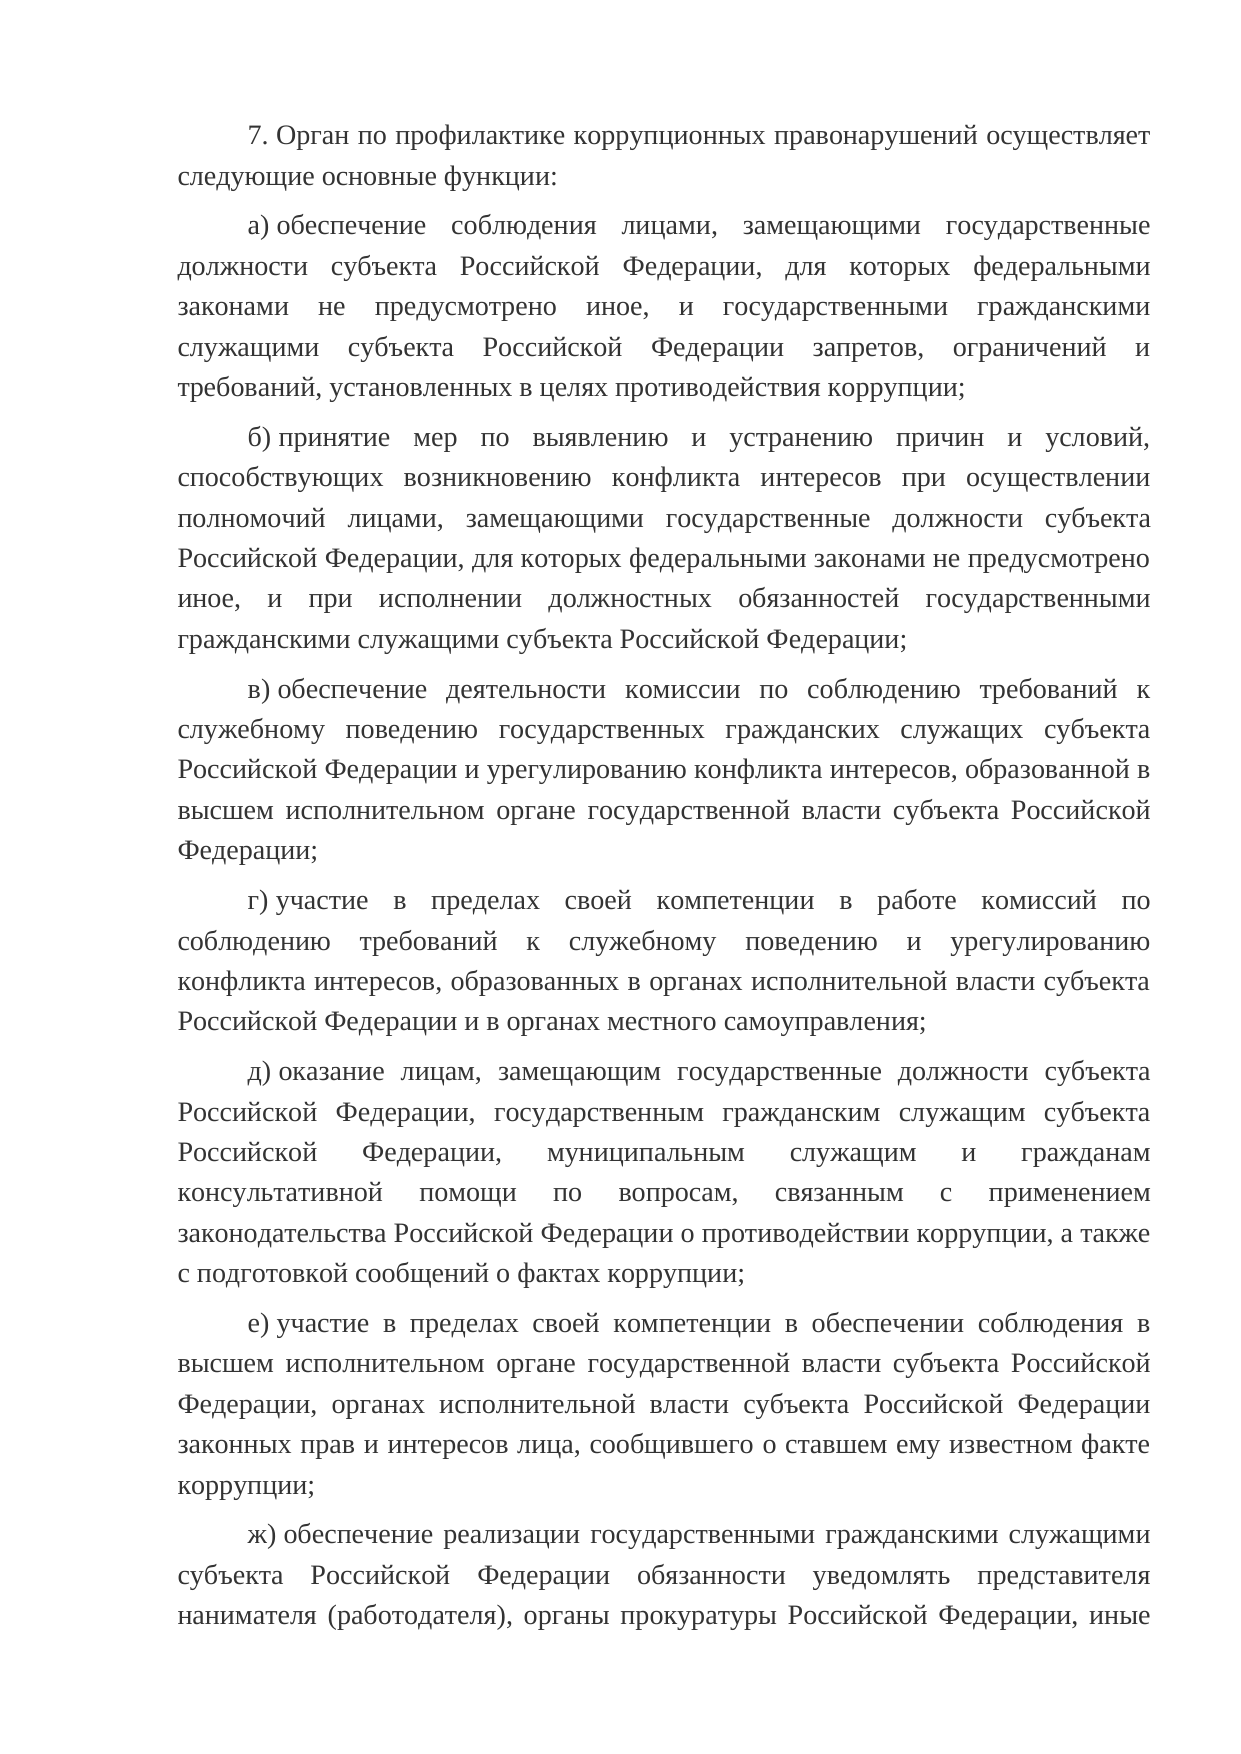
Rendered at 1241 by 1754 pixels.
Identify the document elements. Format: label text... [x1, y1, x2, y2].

text 7. Орган по профилактике коррупционных правонарушений осуществляет следующие основные функции: [177, 118, 1152, 191]
text в) обеспечение деятельности комиссии по соблюдению требований к служебному поведению государственных гражданских служащих субъекта Российской Федерации и урегулированию конфликта интересов, образованной в высшем исполнительном органе государственной власти субъекта Российской Федерации; [177, 672, 1152, 866]
text г) участие в пределах своей компетенции в работе комиссий по соблюдению требований к служебному поведению и урегулированию конфликта интересов, образованных в органах исполнительной власти субъекта Российской Федерации и в органах местного самоуправления; [177, 883, 1152, 1037]
text б) принятие мер по выявлению и устранению причин и условий, способствующих возникновению конфликта интересов при осуществлении полномочий лицами, замещающими государственные должности субъекта Российской Федерации, для которых федеральными законами не предусмотрено иное, и при исполнении должностных обязанностей государственными гражданскими служащими субъекта Российской Федерации; [177, 420, 1152, 654]
text д) оказание лицам, замещающим государственные должности субъекта Российской Федерации, государственным гражданским служащим субъекта Российской Федерации, муниципальным служащим и гражданам консультативной помощи по вопросам, связанным с применением законодательства Российской Федерации о противодействии коррупции, а также с подготовкой сообщений о фактах коррупции; [177, 1054, 1152, 1289]
text е) участие в пределах своей компетенции в обеспечении соблюдения в высшем исполнительном органе государственной власти субъекта Российской Федерации, органах исполнительной власти субъекта Российской Федерации законных прав и интересов лица, сообщившего о ставшем ему известном факте коррупции; [177, 1306, 1152, 1500]
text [177, 1517, 1152, 1631]
text а) обеспечение соблюдения лицами, замещающими государственные должности субъекта Российской Федерации, для которых федеральными законами не предусмотрено иное, и государственными гражданскими служащими субъекта Российской Федерации запретов, ограничений и требований, установленных в целях противодействия коррупции; [177, 208, 1152, 402]
